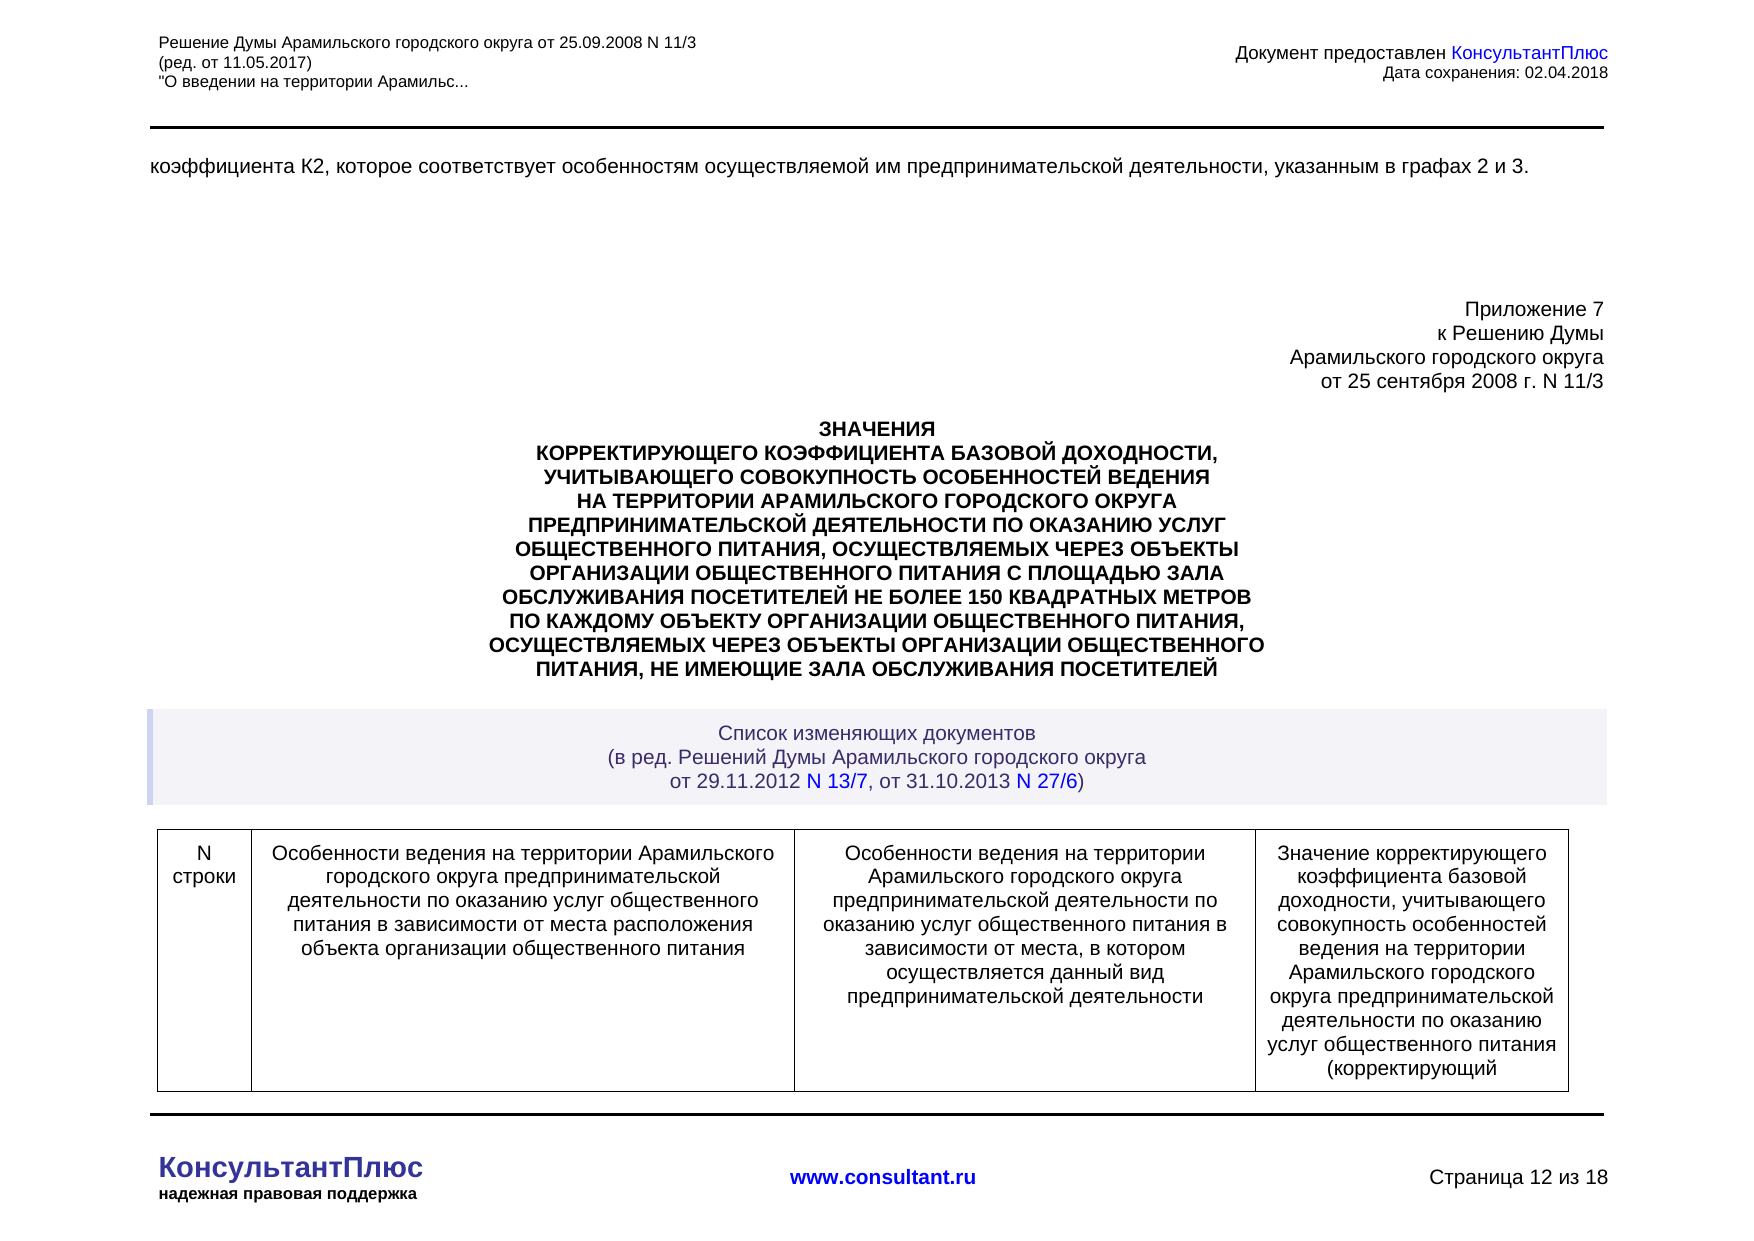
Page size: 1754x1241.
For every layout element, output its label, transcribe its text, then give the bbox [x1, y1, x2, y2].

title КОРРЕКТИРУЮЩЕГО КОЭФФИЦИЕНТА БАЗОВОЙ ДОХОДНОСТИ, [150, 441, 1604, 465]
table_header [1256, 830, 1568, 1091]
title ПИТАНИЯ, НЕ ИМЕЮЩИЕ ЗАЛА ОБСЛУЖИВАНИЯ ПОСЕТИТЕЛЕЙ [150, 657, 1604, 681]
title ОБЩЕСТВЕННОГО ПИТАНИЯ, ОСУЩЕСТВЛЯЕМЫХ ЧЕРЕЗ ОБЪЕКТЫ [150, 537, 1604, 561]
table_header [795, 830, 1255, 1091]
text Приложение 7 [150, 297, 1604, 321]
text к Решению Думы [150, 321, 1604, 345]
title ПРЕДПРИНИМАТЕЛЬСКОЙ ДЕЯТЕЛЬНОСТИ ПО ОКАЗАНИЮ УСЛУГ [150, 513, 1604, 537]
title ОРГАНИЗАЦИИ ОБЩЕСТВЕННОГО ПИТАНИЯ С ПЛОЩАДЬЮ ЗАЛА [150, 561, 1604, 585]
text Арамильского городского округа [150, 345, 1604, 369]
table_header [252, 830, 794, 1091]
title ОБСЛУЖИВАНИЯ ПОСЕТИТЕЛЕЙ НЕ БОЛЕЕ 150 КВАДРАТНЫХ МЕТРОВ [150, 585, 1604, 609]
title ПО КАЖДОМУ ОБЪЕКТУ ОРГАНИЗАЦИИ ОБЩЕСТВЕННОГО ПИТАНИЯ, [150, 609, 1604, 633]
title ОСУЩЕСТВЛЯЕМЫХ ЧЕРЕЗ ОБЪЕКТЫ ОРГАНИЗАЦИИ ОБЩЕСТВЕННОГО [150, 633, 1604, 657]
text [150, 153, 1604, 177]
title УЧИТЫВАЮЩЕГО СОВОКУПНОСТЬ ОСОБЕННОСТЕЙ ВЕДЕНИЯ [150, 465, 1604, 489]
table_header Список изменяющих документов (в ред. Решений Думы Арамильского городского округа от 29.11.2012 N 13/7, от 31.10.2013 N 27/6) [153, 709, 1601, 805]
text от 25 сентября 2008 г. N 11/3 [150, 369, 1604, 393]
title ЗНАЧЕНИЯ [150, 417, 1604, 441]
table_header N строки [158, 830, 251, 1091]
title НА ТЕРРИТОРИИ АРАМИЛЬСКОГО ГОРОДСКОГО ОКРУГА [150, 489, 1604, 513]
